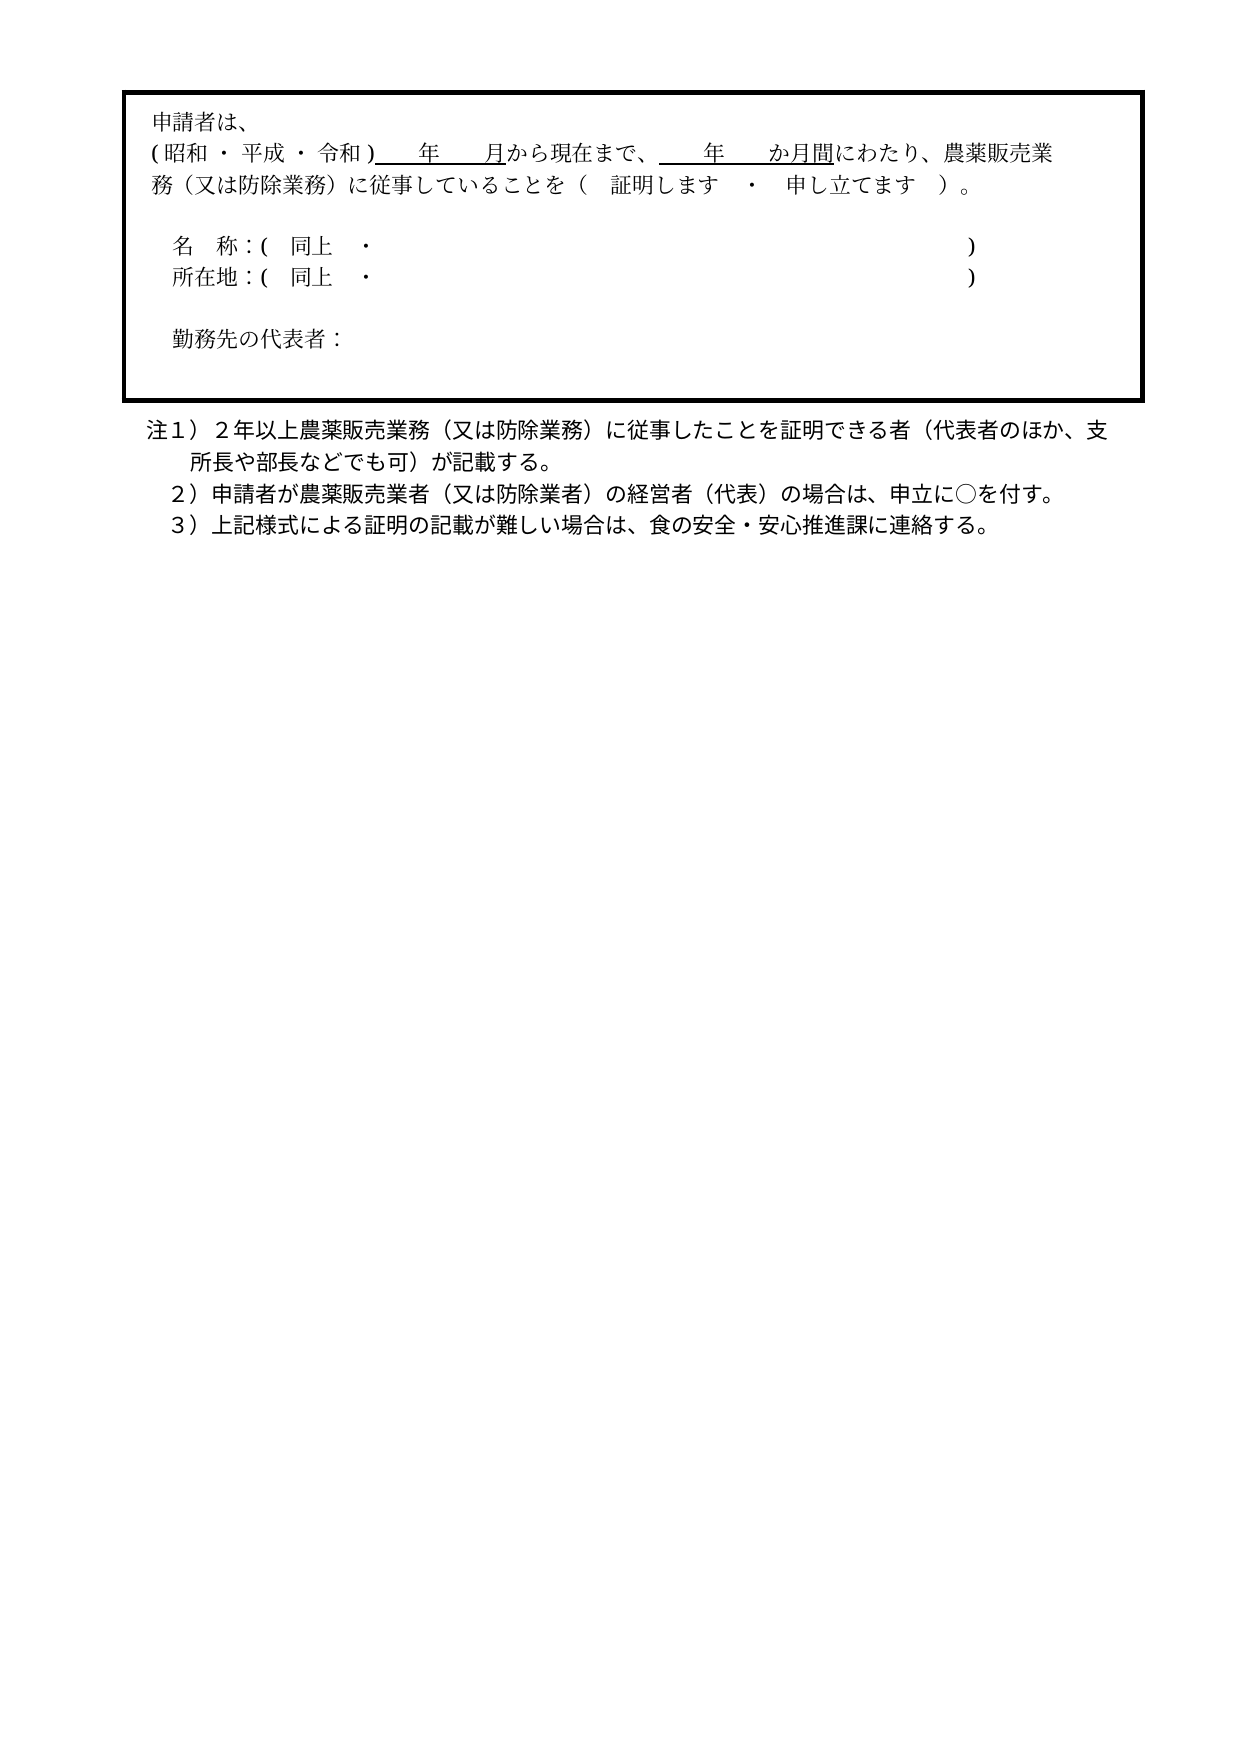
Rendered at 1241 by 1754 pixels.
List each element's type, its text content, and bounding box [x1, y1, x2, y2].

text ３）上記様式による証明の記載が難しい場合は、食の安全・安心推進課に連絡する。 [124, 508, 1128, 540]
text ２）申請者が農薬販売業者（又は防除業者）の経営者（代表）の場合は、申立に○を付す。 [124, 477, 1128, 508]
text 注１）２年以上農薬販売業務（又は防除業務）に従事したことを証明できる者（代表者のほか、支所長や部長などでも可）が記載する。 [124, 413, 1128, 477]
